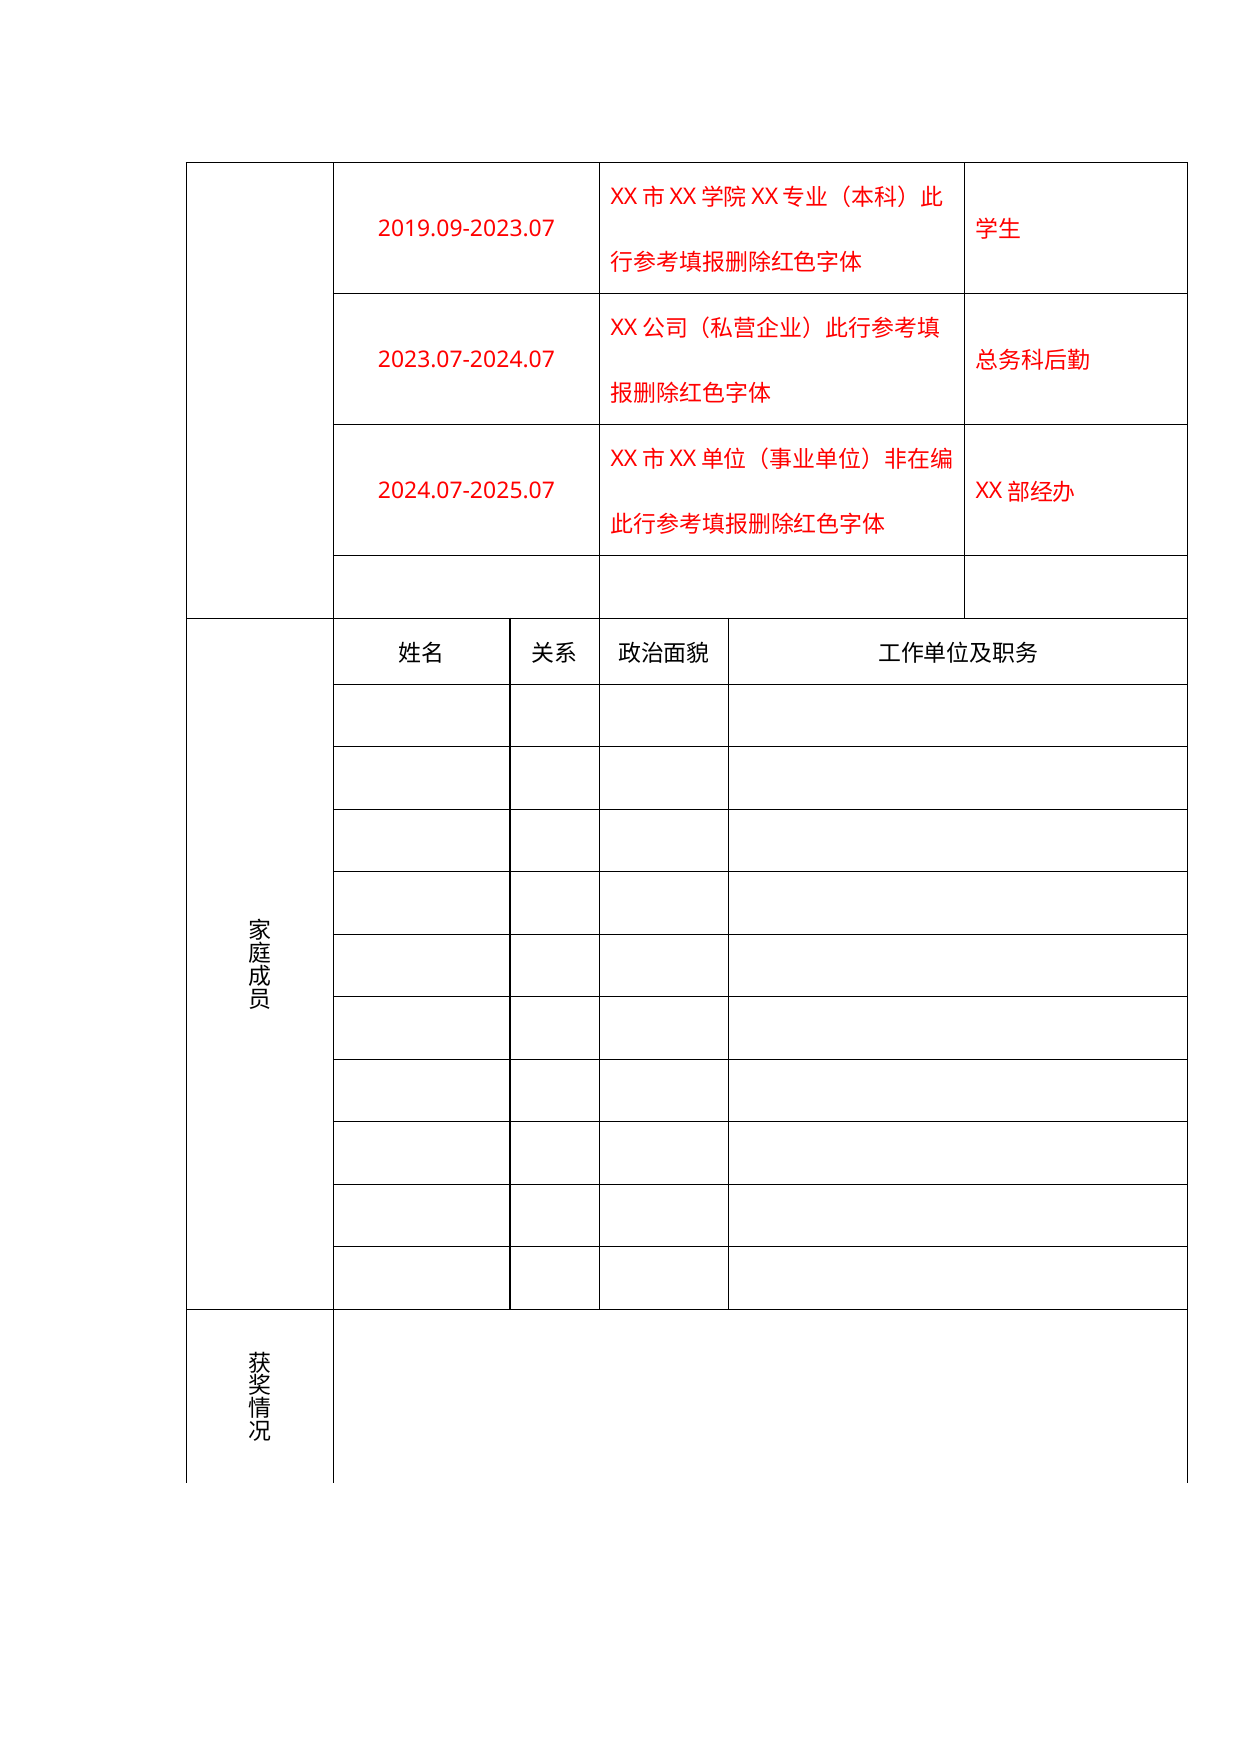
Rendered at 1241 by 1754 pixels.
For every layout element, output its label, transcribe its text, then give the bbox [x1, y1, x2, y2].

table_cell 家庭成员 [187, 619, 333, 1309]
table_cell [729, 810, 1187, 871]
table_cell [600, 1122, 728, 1184]
table_cell [334, 747, 509, 809]
table_cell [334, 556, 599, 618]
table_cell [965, 556, 1187, 618]
table_cell [334, 1060, 509, 1121]
table_cell [729, 685, 1187, 746]
table_cell XX部经办 [965, 425, 1187, 555]
table_cell [600, 685, 728, 746]
table_cell 获奖情况 [187, 1310, 333, 1483]
table_cell XX市XX单位（事业单位）非在编此行参考填报删除红色字体 [600, 425, 964, 555]
table_cell [511, 935, 599, 996]
table_cell [334, 935, 509, 996]
table_cell [600, 1185, 728, 1246]
table_cell [600, 997, 728, 1059]
table_cell [511, 810, 599, 871]
table_cell [334, 997, 509, 1059]
table_cell [334, 1310, 1187, 1483]
table_cell [729, 935, 1187, 996]
table_cell [511, 872, 599, 934]
table_cell [511, 1122, 599, 1184]
table_cell [729, 747, 1187, 809]
table_cell [600, 872, 728, 934]
table_cell [511, 1060, 599, 1121]
table_cell XX公司（私营企业）此行参考填报删除红色字体 [600, 294, 964, 424]
table_cell [334, 1122, 509, 1184]
table_cell [334, 1185, 509, 1246]
table_cell [600, 1060, 728, 1121]
table_cell 政治面貌 [600, 619, 728, 684]
table_cell [334, 685, 509, 746]
table_cell [729, 997, 1187, 1059]
table_cell [334, 872, 509, 934]
table_cell 总务科后勤 [965, 294, 1187, 424]
table_cell [729, 1122, 1187, 1184]
table_cell [511, 1185, 599, 1246]
table_cell [511, 997, 599, 1059]
table_cell [729, 1060, 1187, 1121]
table_cell 2024.07-2025.07 [334, 425, 599, 555]
table_cell [600, 1247, 728, 1309]
table_cell XX市XX学院XX专业（本科）此行参考填报删除红色字体 [600, 163, 964, 293]
table_cell [511, 685, 599, 746]
table_cell [729, 872, 1187, 934]
table_cell 工作单位及职务 [729, 619, 1187, 684]
table_cell [600, 556, 964, 618]
table_cell [334, 810, 509, 871]
table_cell 姓名 [334, 619, 509, 684]
table_cell [729, 1185, 1187, 1246]
table_cell [600, 747, 728, 809]
table_cell [511, 1247, 599, 1309]
table_cell 学生 [965, 163, 1187, 293]
table_cell [600, 935, 728, 996]
table_cell [729, 1247, 1187, 1309]
table_cell [511, 747, 599, 809]
table_cell 关系 [511, 619, 599, 684]
table_cell 2019.09-2023.07 [334, 163, 599, 293]
table_cell [600, 810, 728, 871]
table_cell 2023.07-2024.07 [334, 294, 599, 424]
table_cell [334, 1247, 509, 1309]
